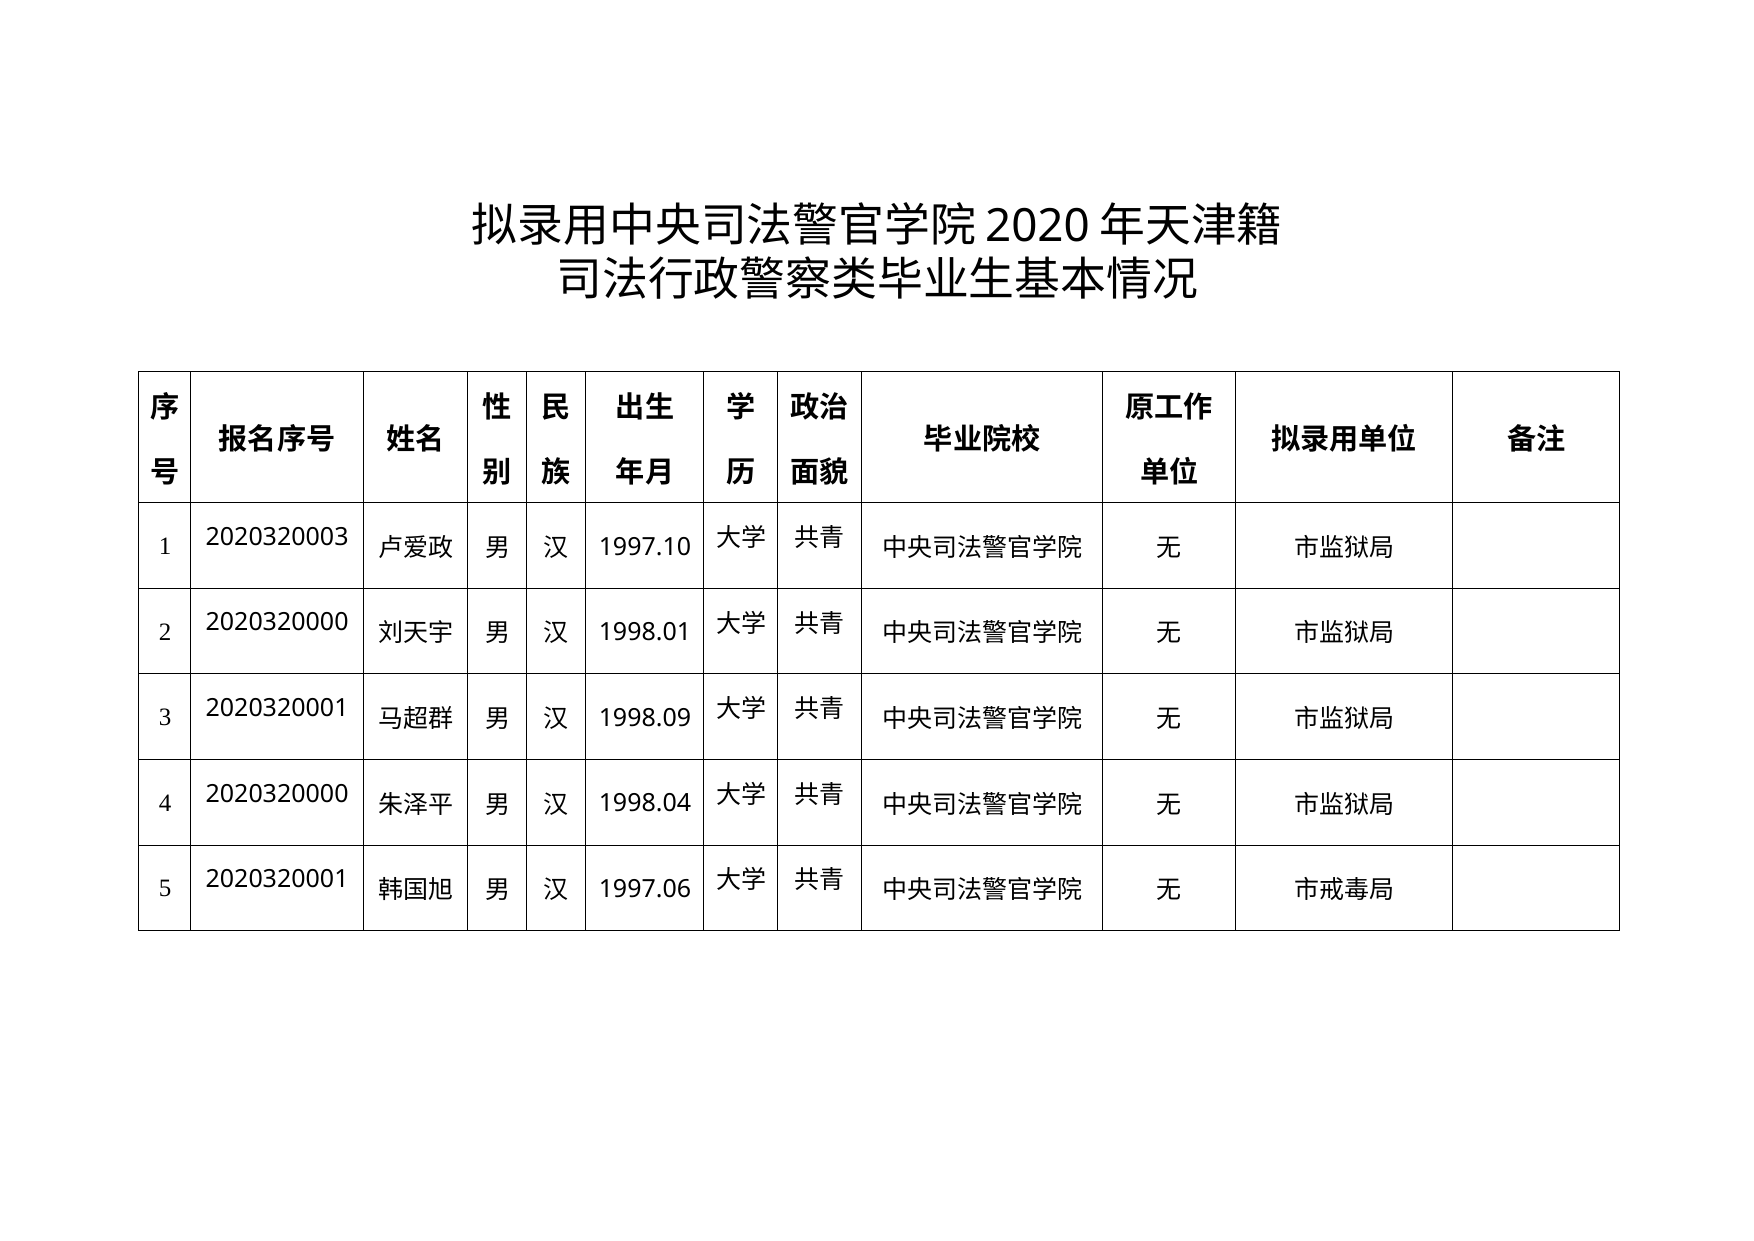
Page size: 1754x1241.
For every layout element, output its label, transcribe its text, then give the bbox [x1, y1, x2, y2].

table_cell 男 [468, 846, 526, 930]
table_cell 市监狱局 [1236, 674, 1452, 759]
table_cell 朱泽平 [364, 760, 467, 844]
table_cell [1453, 760, 1619, 844]
table_header 序号 [139, 372, 190, 502]
text 拟录用中央司法警官学院2020年天津籍 [150, 198, 1604, 252]
table_cell 202032000181 [191, 674, 363, 759]
table_cell 共青团员 [778, 760, 861, 844]
table_cell 2 [139, 589, 190, 673]
table_cell 1998.01 [586, 589, 703, 673]
table_cell 市监狱局 [1236, 589, 1452, 673]
table_cell 共青团员 [778, 503, 861, 588]
table_cell 3 [139, 674, 190, 759]
table_cell 202032000071 [191, 760, 363, 844]
table_cell 市戒毒局 [1236, 846, 1452, 930]
table_header 性别 [468, 372, 526, 502]
table_cell 卢爱政 [364, 503, 467, 588]
table_cell 中央司法警官学院 [862, 674, 1102, 759]
table_cell 汉 [527, 846, 585, 930]
table_cell 大学本科 [704, 846, 777, 930]
table_header 拟录用单位 [1236, 372, 1452, 502]
table_cell 无 [1103, 846, 1235, 930]
table_header 出生 年月 [586, 372, 703, 502]
table_cell 中央司法警官学院 [862, 760, 1102, 844]
table_cell 大学本科 [704, 503, 777, 588]
table_cell 男 [468, 503, 526, 588]
table_cell [1453, 846, 1619, 930]
table_cell 无 [1103, 674, 1235, 759]
table_header 毕业院校 [862, 372, 1102, 502]
table_cell 1998.09 [586, 674, 703, 759]
table_cell 汉 [527, 589, 585, 673]
table_header 政治面貌 [778, 372, 861, 502]
table_header 备注 [1453, 372, 1619, 502]
table_cell 男 [468, 674, 526, 759]
table_header 报名序号 [191, 372, 363, 502]
table_cell 刘天宇 [364, 589, 467, 673]
table_header 学历 [704, 372, 777, 502]
table_cell 市监狱局 [1236, 503, 1452, 588]
table_cell 马超群 [364, 674, 467, 759]
table_cell 202032000104 [191, 846, 363, 930]
table_cell 5 [139, 846, 190, 930]
table_cell [1453, 503, 1619, 588]
table_cell 无 [1103, 589, 1235, 673]
table_cell 大学本科 [704, 589, 777, 673]
table_header 民族 [527, 372, 585, 502]
table_cell 男 [468, 589, 526, 673]
table_cell 男 [468, 760, 526, 844]
text 司法行政警察类毕业生基本情况 [150, 252, 1604, 306]
table_cell 1997.10 [586, 503, 703, 588]
table_cell 大学本科 [704, 760, 777, 844]
table_cell 大学本科 [704, 674, 777, 759]
table_header 姓名 [364, 372, 467, 502]
table_cell 中央司法警官学院 [862, 589, 1102, 673]
table_cell 汉 [527, 674, 585, 759]
table_cell 无 [1103, 760, 1235, 844]
table_header 原工作单位 [1103, 372, 1235, 502]
table_cell 共青团员 [778, 846, 861, 930]
table_cell 1 [139, 503, 190, 588]
table_cell 市监狱局 [1236, 760, 1452, 844]
table_cell 中央司法警官学院 [862, 846, 1102, 930]
table_cell [1453, 674, 1619, 759]
table_cell 1998.04 [586, 760, 703, 844]
table_cell 202032000034 [191, 589, 363, 673]
table_cell 汉 [527, 760, 585, 844]
table_cell [1453, 589, 1619, 673]
table_cell 无 [1103, 503, 1235, 588]
table_cell 202032000344 [191, 503, 363, 588]
table_cell 汉 [527, 503, 585, 588]
table_cell 中央司法警官学院 [862, 503, 1102, 588]
table_cell 4 [139, 760, 190, 844]
table_cell 共青团员 [778, 674, 861, 759]
table_cell 韩国旭 [364, 846, 467, 930]
table_cell 共青团员 [778, 589, 861, 673]
table_cell 1997.06 [586, 846, 703, 930]
